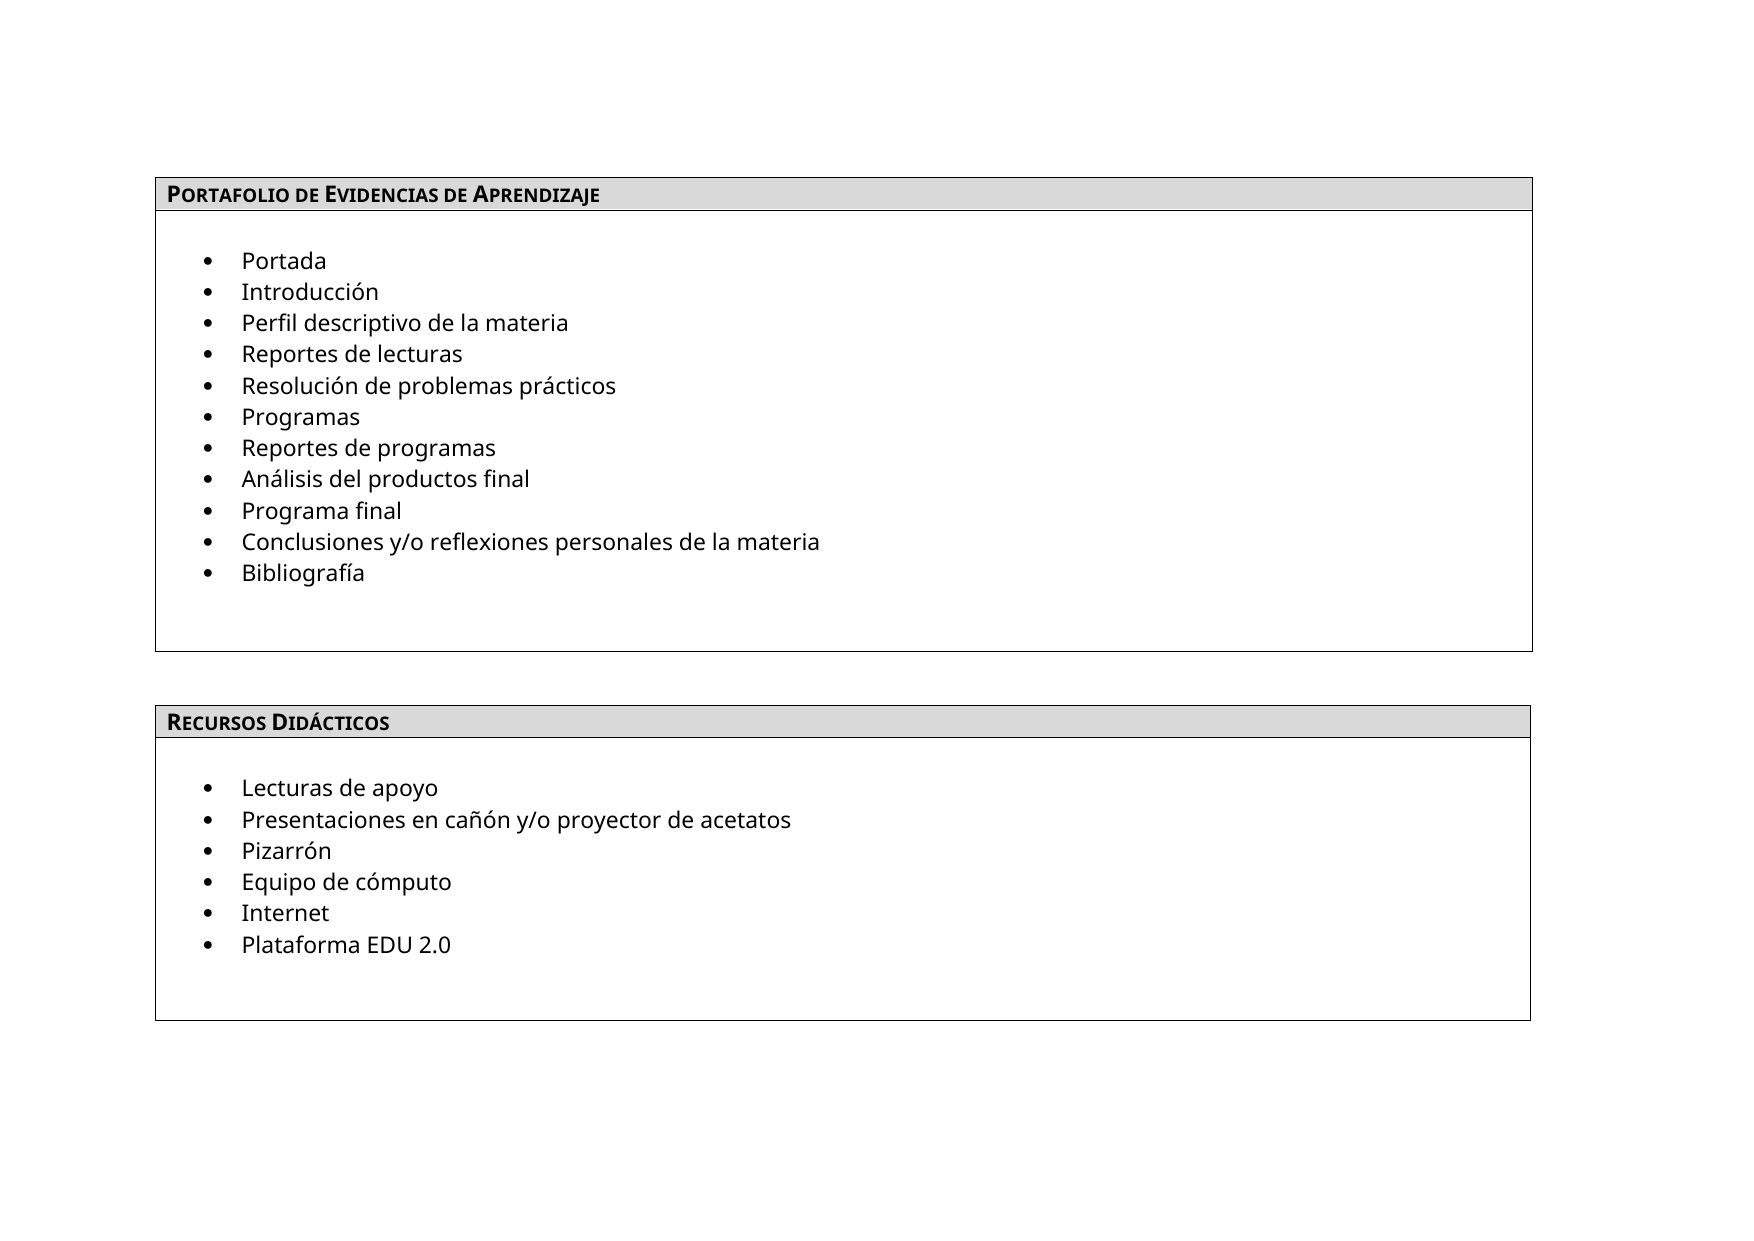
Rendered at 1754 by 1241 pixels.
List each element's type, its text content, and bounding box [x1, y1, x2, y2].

table_header PORTAFOLIO DE EVIDENCIAS DE APRENDIZAJE [156, 178, 1532, 209]
table_cell Portada Introducción Perfil descriptivo de la materia Reportes de lecturas Resolución de problemas prácticos Programas Reportes de programas Análisis del productos final Programa final Conclusiones y/o reflexiones personales de la materia Bibliografía [156, 211, 1532, 651]
table_header RECURSOS DIDÁCTICOS [156, 706, 1530, 737]
table_cell Lecturas de apoyo Presentaciones en cañón y/o proyector de acetatos Pizarrón Equipo de cómputo Internet Plataforma EDU 2.0 [156, 738, 1530, 1019]
